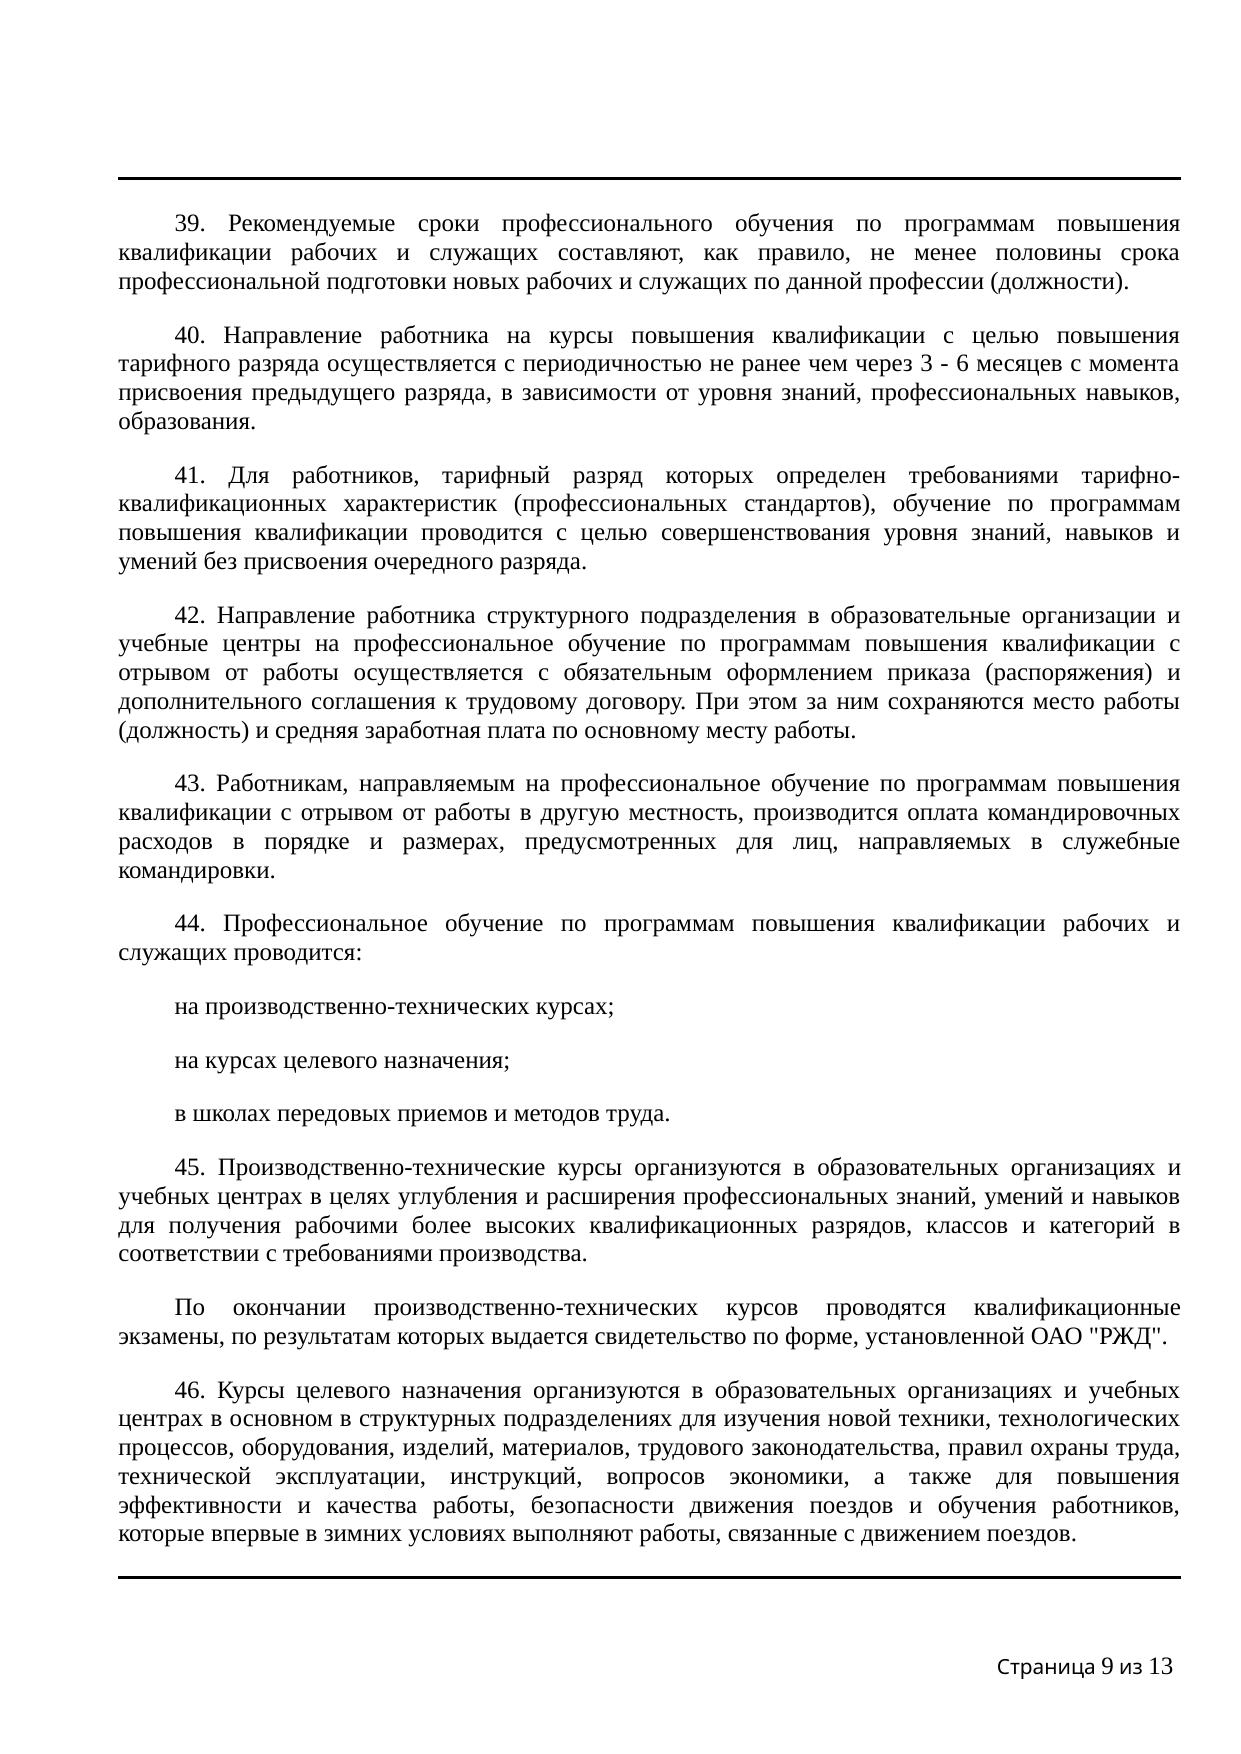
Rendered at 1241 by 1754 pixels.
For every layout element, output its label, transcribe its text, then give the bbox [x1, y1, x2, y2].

text на курсах целевого назначения; [118, 1045, 1181, 1073]
text 46. Курсы целевого назначения организуются в образовательных организациях и учебных центрах в основном в структурных подразделениях для изучения новой техники, технологических процессов, оборудования, изделий, материалов, трудового законодательства, правил охраны труда, технической эксплуатации, инструкций, вопросов экономики, а также для повышения эффективности и качества работы, безопасности движения поездов и обучения работников, которые впервые в зимних условиях выполняют работы, связанные с движением поездов. [118, 1375, 1181, 1547]
text 41. Для работников, тарифный разряд которых определен требованиями тарифно-квалификационных характеристик (профессиональных стандартов), обучение по программам повышения квалификации проводится с целью совершенствования уровня знаний, навыков и умений без присвоения очередного разряда. [118, 460, 1181, 575]
text 43. Работникам, направляемым на профессиональное обучение по программам повышения квалификации с отрывом от работы в другую местность, производится оплата командировочных расходов в порядке и размерах, предусмотренных для лиц, направляемых в служебные командировки. [118, 768, 1181, 883]
text 40. Направление работника на курсы повышения квалификации с целью повышения тарифного разряда осуществляется с периодичностью не ранее чем через 3 - 6 месяцев с момента присвоения предыдущего разряда, в зависимости от уровня знаний, профессиональных навыков, образования. [118, 320, 1181, 435]
text в школах передовых приемов и методов труда. [118, 1098, 1181, 1127]
text 42. Направление работника структурного подразделения в образовательные организации и учебные центры на профессиональное обучение по программам повышения квалификации с отрывом от работы осуществляется с обязательным оформлением приказа (распоряжения) и дополнительного соглашения к трудовому договору. При этом за ним сохраняются место работы (должность) и средняя заработная плата по основному месту работы. [118, 600, 1181, 743]
text 44. Профессиональное обучение по программам повышения квалификации рабочих и служащих проводится: [118, 908, 1181, 966]
text 39. Рекомендуемые сроки профессионального обучения по программам повышения квалификации рабочих и служащих составляют, как правило, не менее половины срока профессиональной подготовки новых рабочих и служащих по данной профессии (должности). [118, 208, 1181, 295]
text По окончании производственно-технических курсов проводятся квалификационные экзамены, по результатам которых выдается свидетельство по форме, установленной ОАО "РЖД". [118, 1292, 1181, 1350]
text 45. Производственно-технические курсы организуются в образовательных организациях и учебных центрах в целях углубления и расширения профессиональных знаний, умений и навыков для получения рабочими более высоких квалификационных разрядов, классов и категорий в соответствии с требованиями производства. [118, 1152, 1181, 1267]
text на производственно-технических курсах; [118, 991, 1181, 1020]
